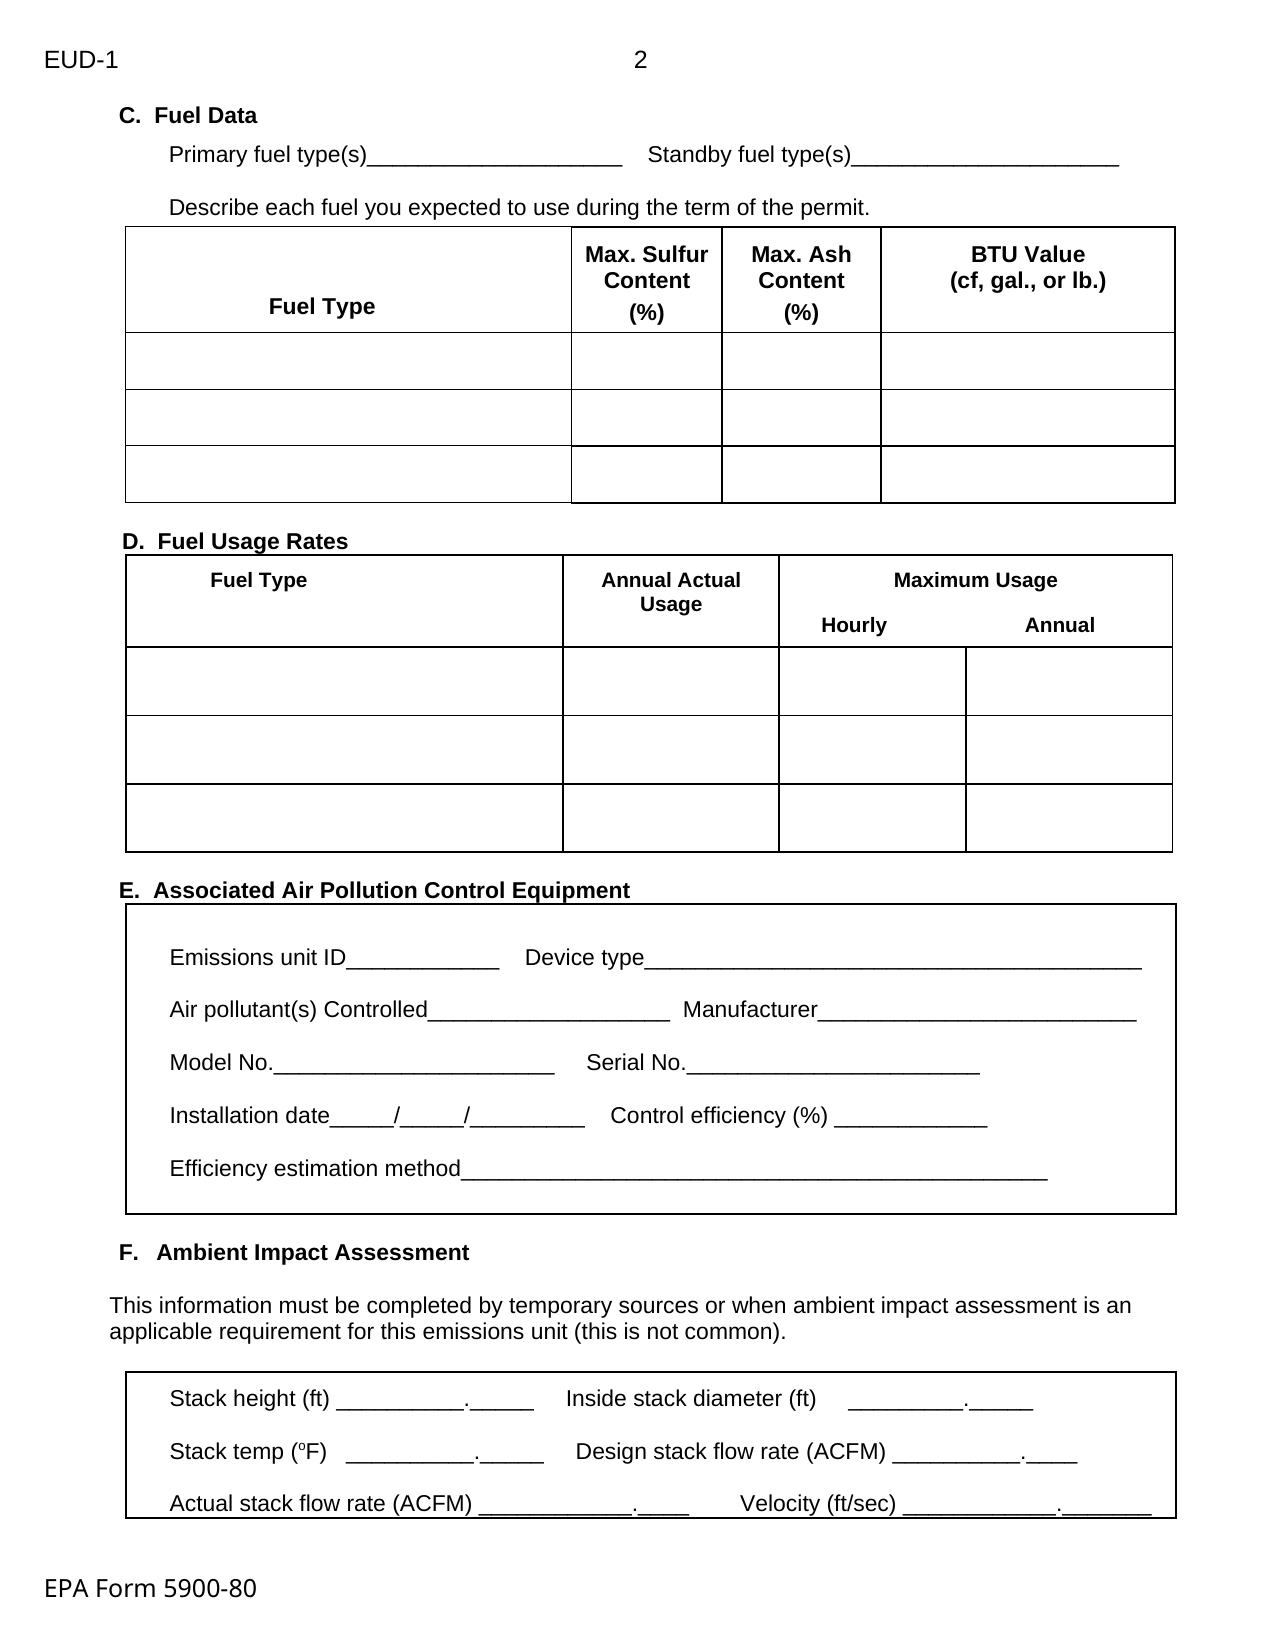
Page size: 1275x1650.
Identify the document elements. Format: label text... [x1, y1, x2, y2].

table_cell [882, 390, 1174, 445]
table_cell [967, 648, 1172, 714]
table_header Primary fuel type(s)____________________ Standby fuel type(s)_____________________ Describe each fuel you expected to use during the term of the permit. [125, 129, 1175, 226]
table_cell [126, 390, 571, 445]
table_header Emissions unit ID____________ Device type_______________________________________ Air pollutant(s) Controlled___________________ Manufacturer_________________________ Model No.______________________ Serial No._______________________ Installation date_____/_____/_________ Control efficiency (%) ____________ Efficiency estimation method______________________________________________ [127, 905, 1175, 1213]
table_cell [967, 716, 1172, 783]
table_cell [780, 648, 965, 714]
table_cell [572, 333, 721, 388]
table_cell Hourly [780, 598, 966, 646]
table_header Annual Actual Usage [564, 556, 778, 646]
table_cell [882, 333, 1174, 388]
table_header Maximum Usage [780, 556, 1172, 598]
table_cell [723, 447, 880, 502]
text D. Fuel Usage Rates [109, 528, 1237, 554]
table_cell [564, 648, 778, 714]
table_cell BTU Value (cf, gal., or lb.) [882, 228, 1174, 332]
table_cell [572, 390, 721, 445]
table_cell Annual [966, 598, 1172, 646]
table_cell [564, 716, 778, 783]
text This information must be completed by temporary sources or when ambient impact assessment is an applicable requirement for this emissions unit (this is not common). [109, 1292, 1159, 1344]
table_cell Max. Ash Content (%) [723, 228, 880, 332]
table_cell [780, 716, 965, 783]
table_cell Max. Sulfur Content (%) [572, 228, 721, 332]
table_cell [127, 648, 562, 714]
table_cell [967, 785, 1172, 851]
table_cell [564, 785, 778, 851]
table_cell [723, 333, 880, 388]
table_cell Fuel Type [126, 227, 571, 332]
subtitle Ambient Impact Assessment [118, 1239, 1237, 1265]
table_cell [780, 785, 965, 851]
table_cell [127, 716, 562, 783]
table_cell [126, 333, 571, 388]
table_cell [127, 785, 562, 851]
text E. Associated Air Pollution Control Equipment [43, 877, 1237, 903]
table_cell [572, 447, 721, 502]
text C. Fuel Data [43, 102, 1237, 129]
table_cell [882, 447, 1174, 502]
table_header Stack height (ft) __________._____ Inside stack diameter (ft) _________._____ Stack temp (oF) __________._____ Design stack flow rate (ACFM) __________.____ Actual stack flow rate (ACFM) ____________.____ Velocity (ft/sec) ____________._______ [127, 1373, 1175, 1517]
table_cell [723, 390, 880, 445]
table_cell [126, 446, 571, 502]
table_header Fuel Type [127, 556, 562, 646]
